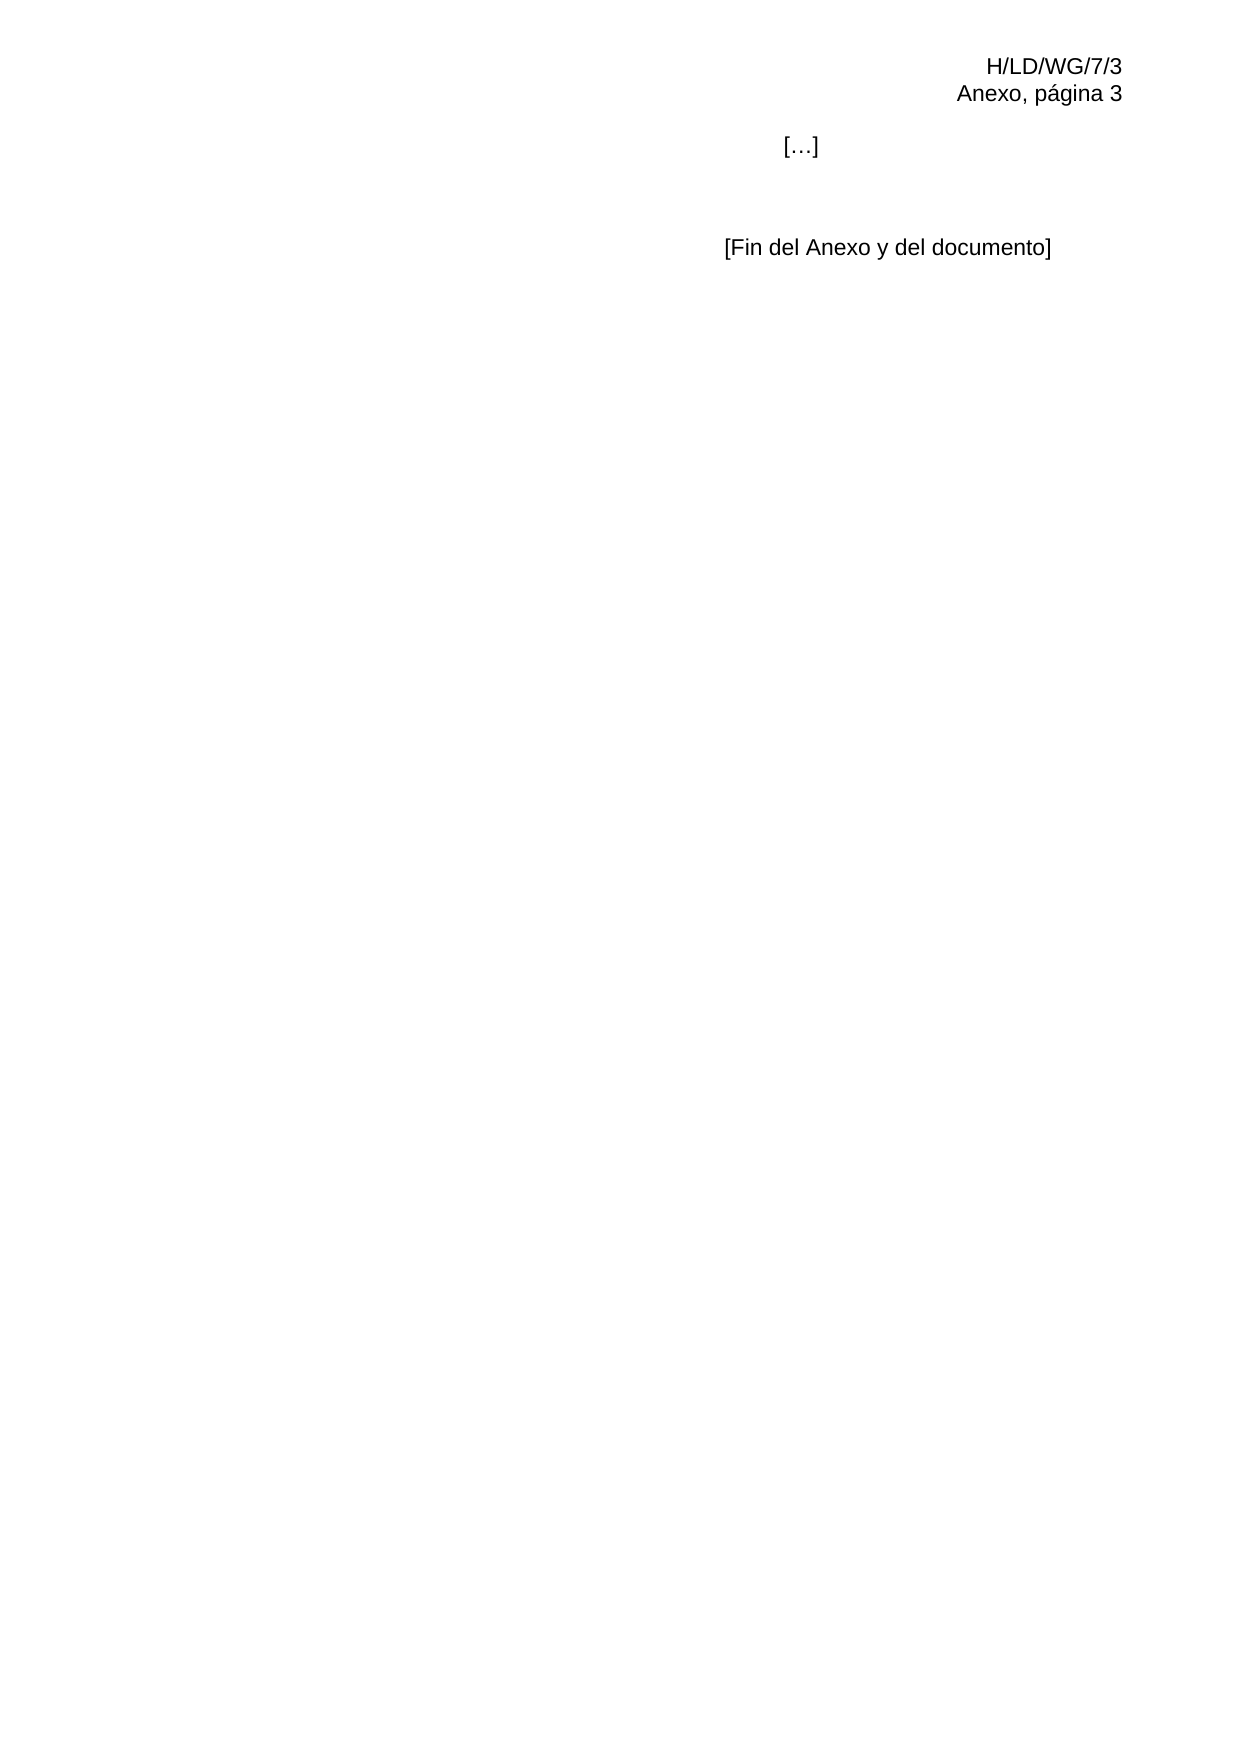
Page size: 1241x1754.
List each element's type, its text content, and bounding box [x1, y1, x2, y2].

text […] [724, 132, 1122, 158]
text [Fin del Anexo y del documento] [724, 233, 1122, 260]
